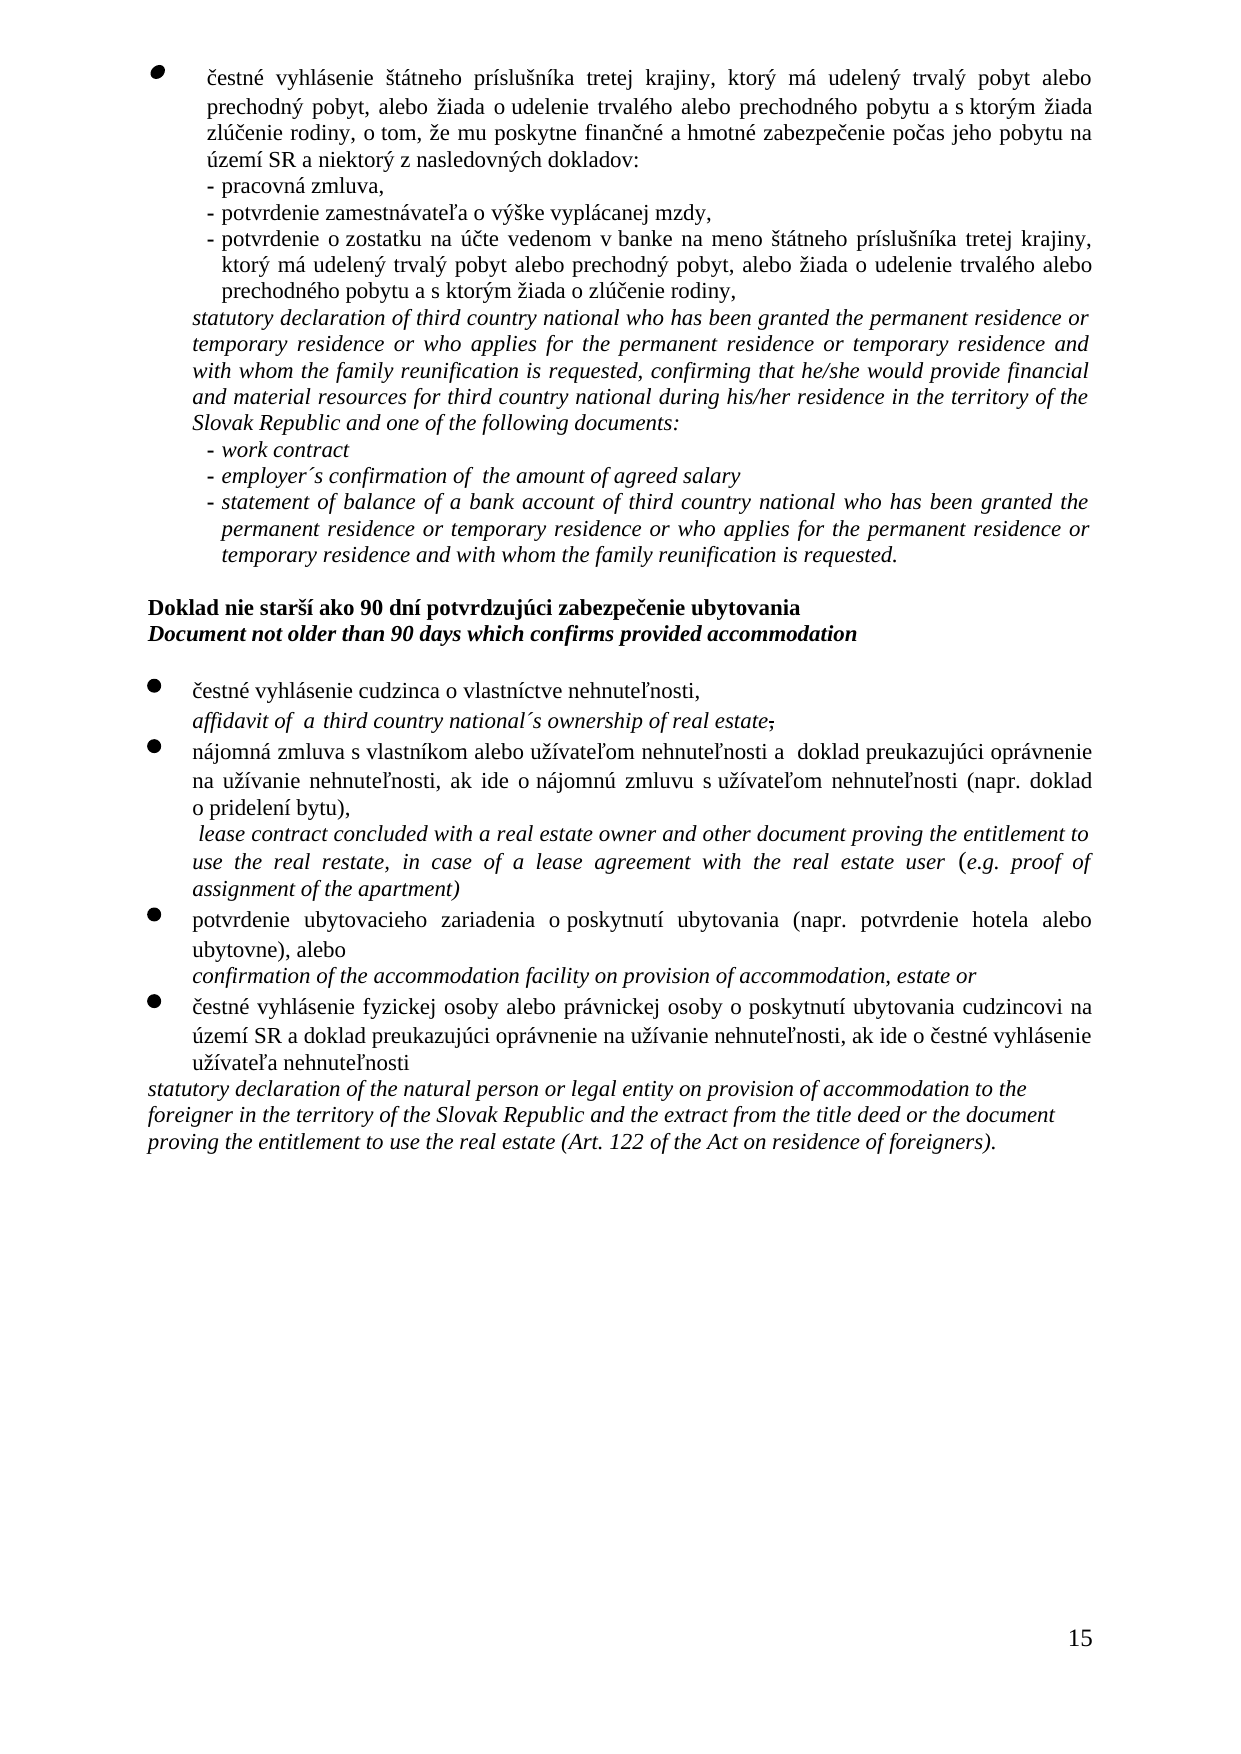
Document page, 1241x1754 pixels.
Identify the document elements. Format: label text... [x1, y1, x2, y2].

list čestné vyhlásenie cudzinca o vlastníctve nehnuteľnosti, [148, 673, 1093, 707]
text confirmation of the accommodation facility on provision of accommodation, estate or [148, 962, 1093, 988]
text affidavit of a third country national´s ownership of real estate, [192, 707, 1093, 733]
list potvrdenie zamestnávateľa o výške vyplácanej mzdy, [207, 198, 1093, 225]
text statutory declaration of the natural person or legal entity on provision of accommodation to the foreigner in the territory of the Slovak Republic and the extract from the title deed or the document proving the entitlement to use the real estate (Art. 122 of the Act on residence of foreigners). [148, 1075, 1093, 1154]
list work contract [207, 436, 1093, 462]
text statutory declaration of third country national who has been granted the permanent residence or temporary residence or who applies for the permanent residence or temporary residence and with whom the family reunification is requested, confirming that he/she would provide financial and material resources for third country national during his/her residence in the territory of the Slovak Republic and one of the following documents: [192, 304, 1093, 436]
list čestné vyhlásenie fyzickej osoby alebo právnickej osoby o poskytnutí ubytovania cudzincovi na území SR a doklad preukazujúci oprávnenie na užívanie nehnuteľnosti, ak ide o čestné vyhlásenie užívateľa nehnuteľnosti [148, 988, 1093, 1075]
text lease contract concluded with a real estate owner and other document proving the entitlement to use the real restate, in case of a lease agreement with the real estate user (e.g. proof of assignment of the apartment) [192, 820, 1093, 902]
list čestné vyhlásenie štátneho príslušníka tretej krajiny, ktorý má udelený trvalý pobyt alebo prechodný pobyt, alebo žiada o udelenie trvalého alebo prechodného pobytu a s ktorým žiada zlúčenie rodiny, o tom, že mu poskytne finančné a hmotné zabezpečenie počas jeho pobytu na území SR a niektorý z nasledovných dokladov: [148, 59, 1093, 172]
list employer´s confirmation of the amount of agreed salary [207, 462, 1093, 488]
list potvrdenie o zostatku na účte vedenom v banke na meno štátneho príslušníka tretej krajiny, ktorý má udelený trvalý pobyt alebo prechodný pobyt, alebo žiada o udelenie trvalého alebo prechodného pobytu a s ktorým žiada o zlúčenie rodiny, [207, 225, 1093, 304]
text Document not older than 90 days which confirms provided accommodation [148, 620, 1093, 647]
list potvrdenie ubytovacieho zariadenia o poskytnutí ubytovania (napr. potvrdenie hotela alebo ubytovne), alebo [148, 902, 1093, 962]
list pracovná zmluva, [207, 172, 1093, 198]
list statement of balance of a bank account of third country national who has been granted the permanent residence or temporary residence or who applies for the permanent residence or temporary residence and with whom the family reunification is requested. [207, 488, 1093, 567]
text Doklad nie starší ako 90 dní potvrdzujúci zabezpečenie ubytovania [148, 594, 1093, 620]
list nájomná zmluva s vlastníkom alebo užívateľom nehnuteľnosti a doklad preukazujúci oprávnenie na užívanie nehnuteľnosti, ak ide o nájomnú zmluvu s užívateľom nehnuteľnosti (napr. doklad o pridelení bytu), [148, 733, 1093, 820]
